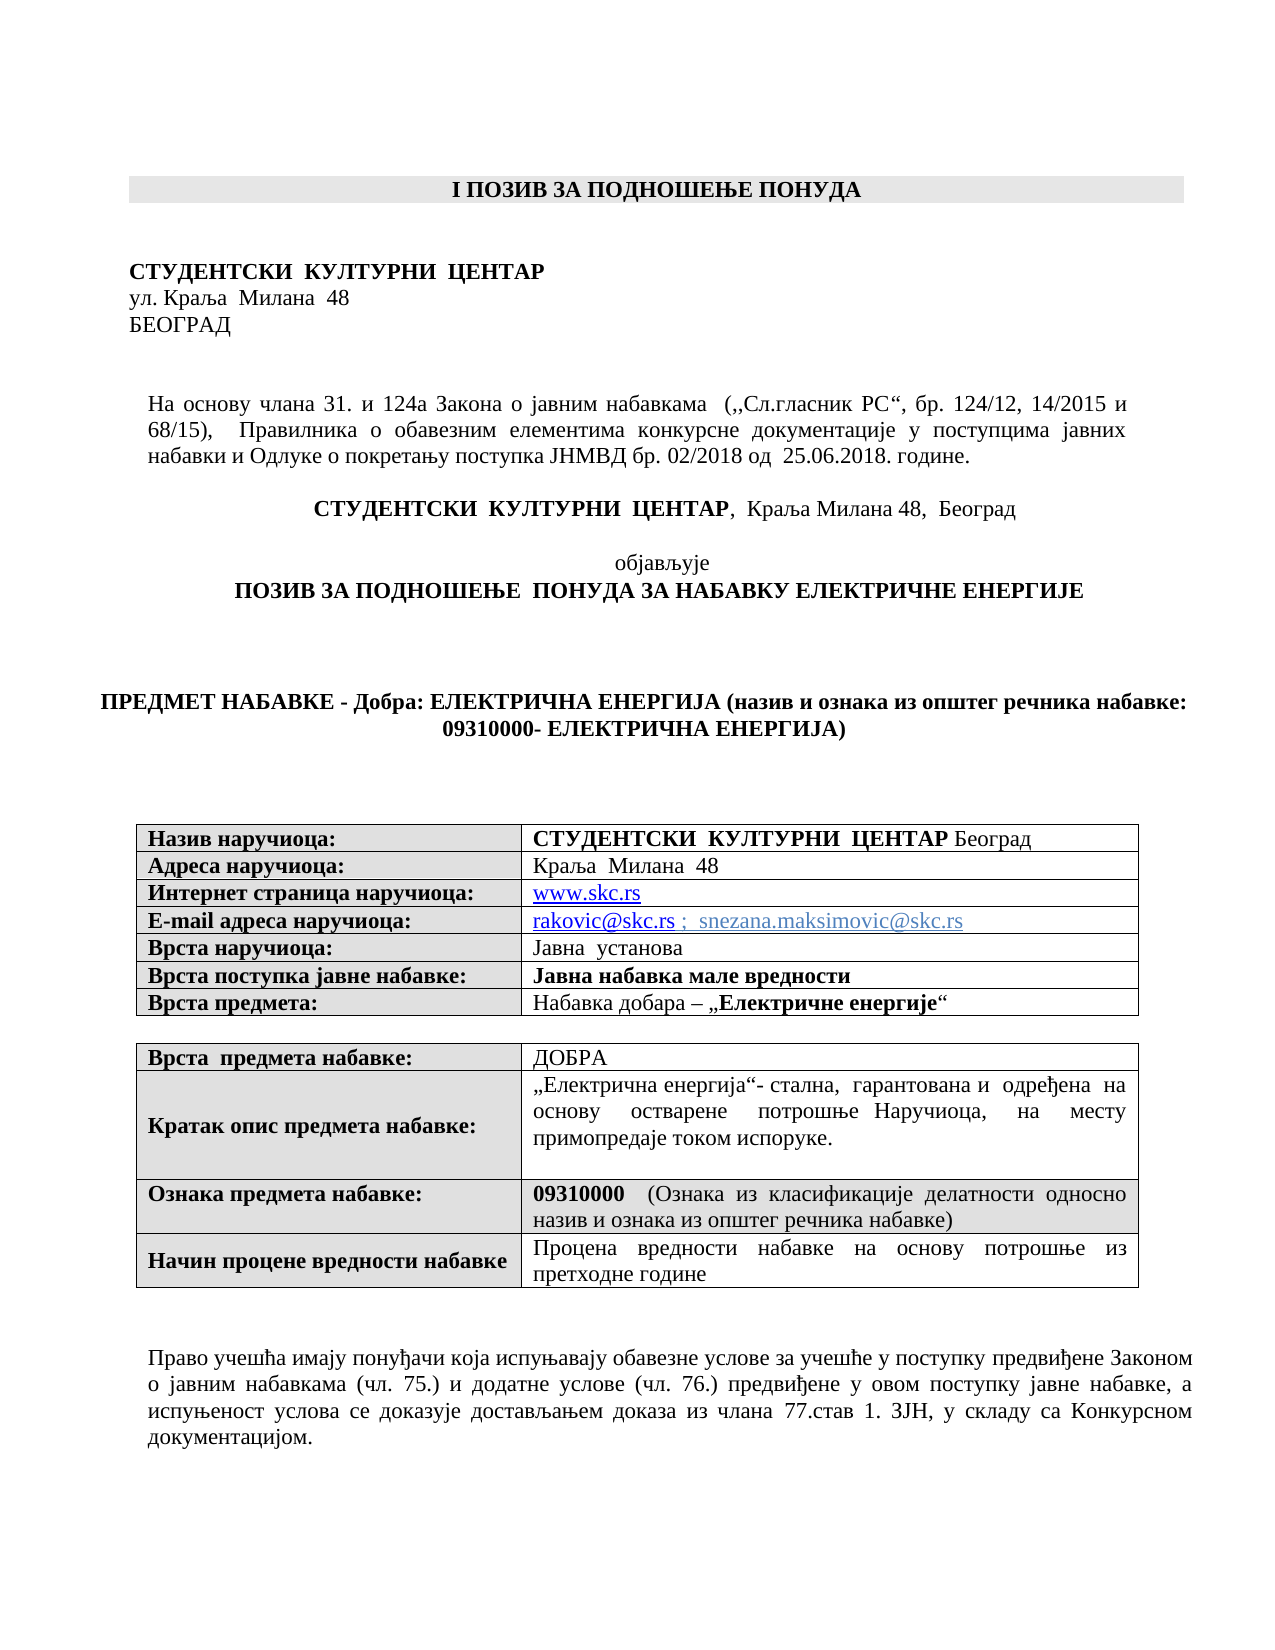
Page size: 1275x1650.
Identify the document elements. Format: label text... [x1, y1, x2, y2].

table_header Назив наручиоца: [137, 825, 521, 851]
table_cell Краља Милана 48 [522, 852, 1138, 878]
text Право учешћа имају понуђачи која испуњавају обавезне услове за учешће у поступку предвиђене Законом о јавним набавкама (чл. 75.) и додатне услове (чл. 76.) предвиђене у овом поступку јавне набавке, а испуњеност услова се доказује достављањем доказа из члана 77.став 1. ЗЈН, у складу са Конкурсном документацијом. [148, 1344, 1193, 1449]
table_cell Процена вредности набавке на основу потрошње из претходне године [522, 1234, 1138, 1287]
text I ПОЗИВ ЗА ПОДНОШЕЊЕ ПОНУДА [129, 176, 1184, 203]
table_cell Јавна набавка мале вредности [522, 962, 1138, 988]
table_cell Адреса наручиоца: [137, 852, 521, 878]
table_cell Е-mail адреса наручиоца: [137, 907, 521, 933]
text СТУДЕНТСКИ КУЛТУРНИ ЦЕНТАР, Краља Милана 48, Београд [148, 495, 1127, 521]
table_cell Набавка добара – „Електричне енергије“ [522, 989, 1138, 1015]
table_cell Врста наручиоца: [137, 934, 521, 961]
table_header Врста предмета набавке: [137, 1044, 521, 1070]
text ПРЕДМЕТ НАБАВКЕ - Добра: ЕЛЕКТРИЧНА ЕНЕРГИЈА (назив и ознака из општег речника набавке: 09310000- ЕЛЕКТРИЧНА ЕНЕРГИЈА) [73, 688, 1215, 741]
text СТУДЕНТСКИ КУЛТУРНИ ЦЕНТАР [129, 258, 1184, 284]
table_header ДОБРА [522, 1044, 1138, 1070]
table_cell 09310000 (Ознака из класификације делатности односно назив и ознака из општег речника набавке) [522, 1180, 1138, 1233]
text На основу члана 31. и 124а Закона о јавним набавкама (,,Сл.гласник РС“, бр. 124/12, 14/2015 и 68/15), Правилника о обавезним елементима конкурсне документације у поступцима јавних набавки и Одлуке о покретању поступка ЈНМВД бр. 02/2018 од 25.06.2018. године. [148, 390, 1127, 469]
table_cell Интернет страница наручиоца: [137, 880, 521, 906]
text БЕОГРАД [129, 311, 1184, 337]
table_cell www.skc.rs [522, 880, 1138, 906]
table_cell Начин процене вредности набавке [137, 1234, 521, 1287]
table_cell rakovic@skc.rs ; [522, 907, 1138, 933]
table_cell Јавна установа [522, 934, 1138, 961]
table_cell Врста предмета: [137, 989, 521, 1015]
table_cell Ознака предмета набавке: [137, 1180, 521, 1233]
table_cell Врста поступка јавне набавке: [137, 962, 521, 988]
text ПОЗИВ ЗА ПОДНОШЕЊЕ ПОНУДА ЗА НАБАВКУ ЕЛЕКТРИЧНЕ ЕНЕРГИЈЕ [129, 577, 1184, 632]
table_header СТУДЕНТСКИ КУЛТУРНИ ЦЕНТАР Београд [522, 825, 1138, 851]
table_cell „Електрична енергија“- стална, гарантована и одређена на основу остварене потрошње Наручиоца, на месту примопредаје током испоруке. [522, 1071, 1138, 1179]
table_cell Кратак опис предмета набавке: [137, 1071, 521, 1179]
text ул. Краља Милана 48 [129, 284, 1184, 311]
text објављује [129, 549, 1184, 575]
